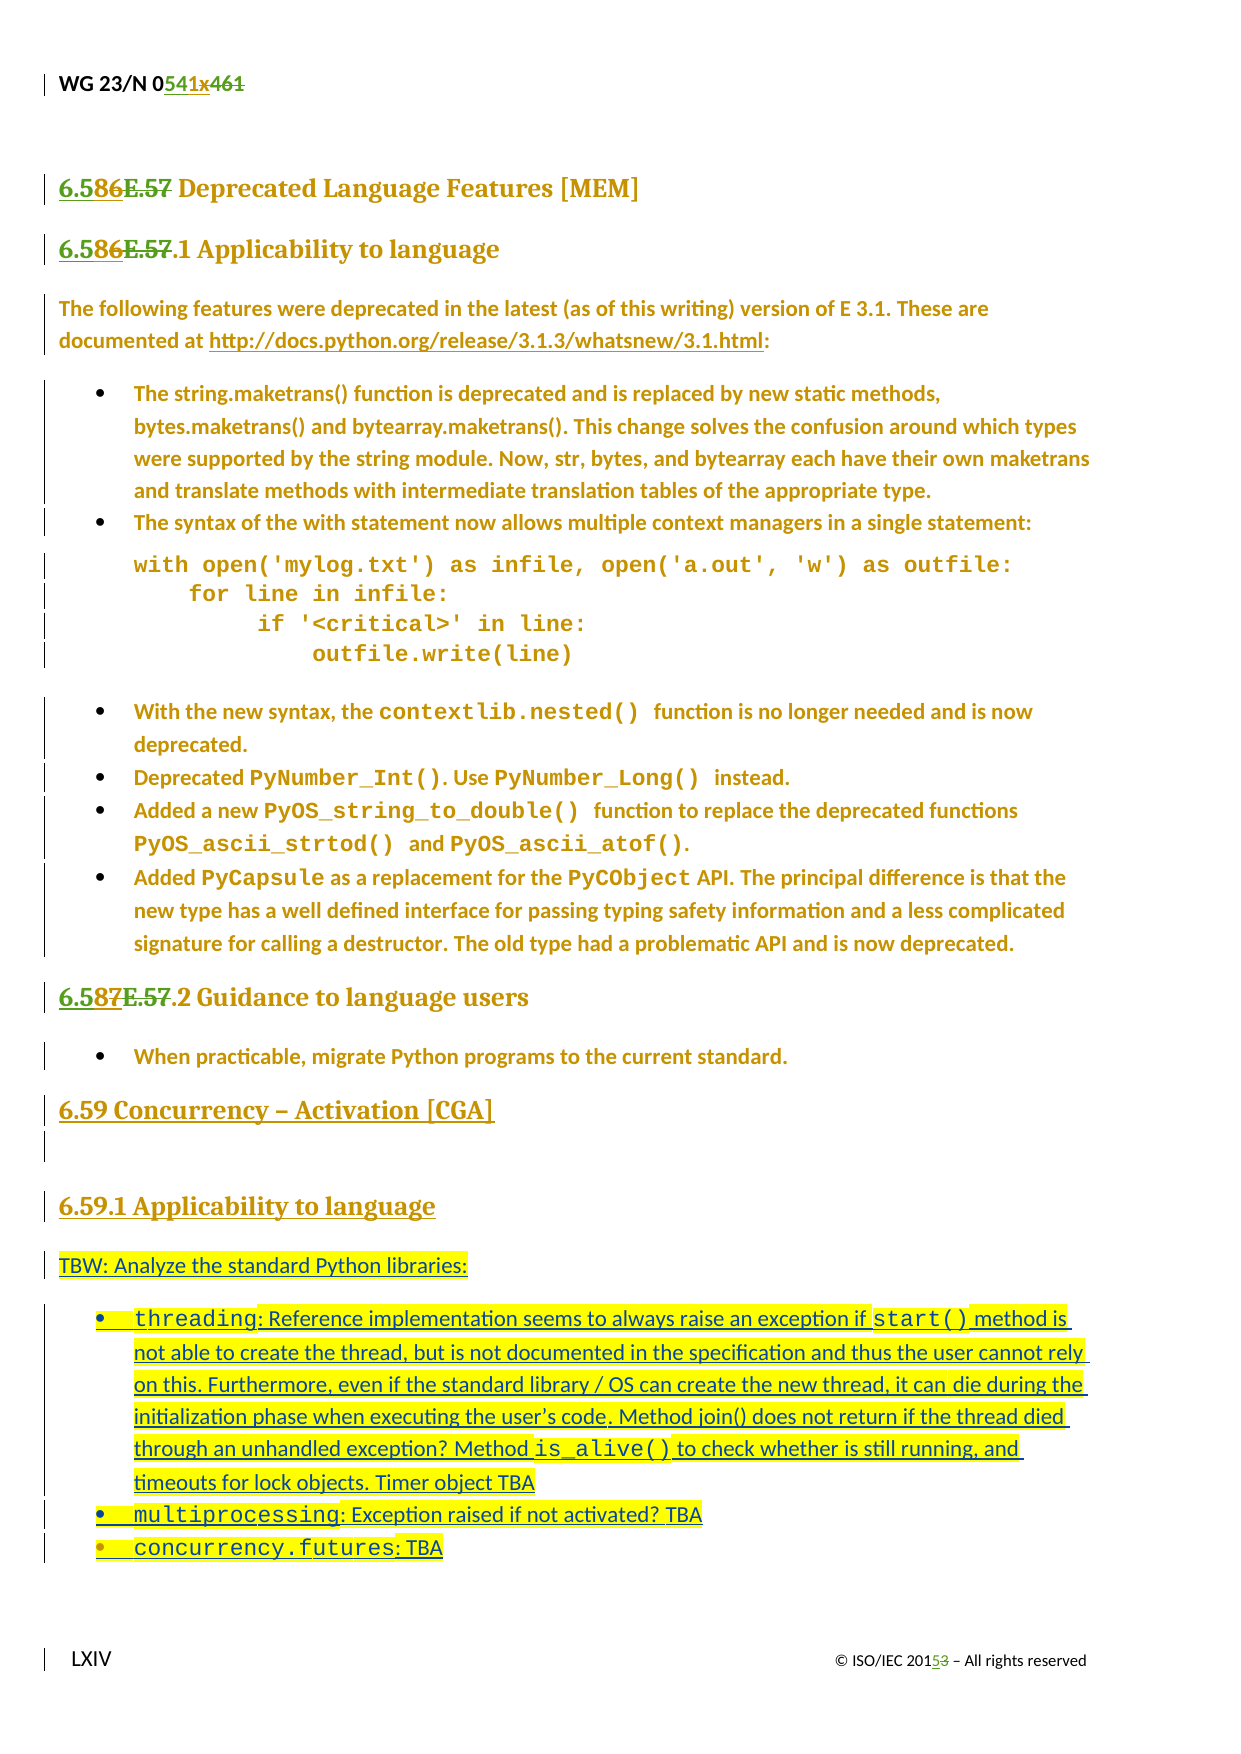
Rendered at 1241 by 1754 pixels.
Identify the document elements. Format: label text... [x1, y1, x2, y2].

list Added PyCapsule as a replacement for the PyCObject API. The principal difference is that the new type has a well defined interface for passing typing safety information and a less complicated signature for calling a destructor. The old type had a problematic API and is now deprecated. [96, 863, 1099, 957]
text for line in infile: [58, 583, 1099, 609]
list When practicable, migrate Python programs to the current standard. [96, 1042, 1099, 1070]
text with open('mylog.txt') as infile, open('a.out', 'w') as outfile: [58, 553, 1099, 579]
subtitle .1 Applicability to language [58, 234, 1099, 265]
list With the new syntax, the contextlib.nested() function is no longer needed and is now deprecated. [96, 697, 1099, 758]
list Deprecated PyNumber_Int(). Use PyNumber_Long() instead. [96, 763, 1099, 792]
subtitle .2 Guidance to language users [58, 982, 1099, 1013]
text outfile.write(line) [58, 642, 1099, 668]
list The string.maketrans() function is deprecated and is replaced by new static methods, bytes.maketrans() and bytearray.maketrans(). This change solves the confusion around which types were supported by the string module. Now, str, bytes, and bytearray each have their own maketrans and translate methods with intermediate translation tables of the appropriate type. [96, 379, 1099, 504]
list Added a new PyOS_string_to_double() function to replace the deprecated functions PyOS_ascii_strtod() and PyOS_ascii_atof(). [96, 796, 1099, 859]
subtitle Deprecated Language Features [MEM] [58, 173, 1099, 205]
list The syntax of the with statement now allows multiple context managers in a single statement: [96, 508, 1099, 536]
text if '<critical>' in line: [58, 613, 1099, 638]
text The following features were deprecated in the latest (as of this writing) version of E 3.1. These are documented at http://docs.python.org/release/3.1.3/whatsnew/3.1.html: [58, 294, 1099, 354]
